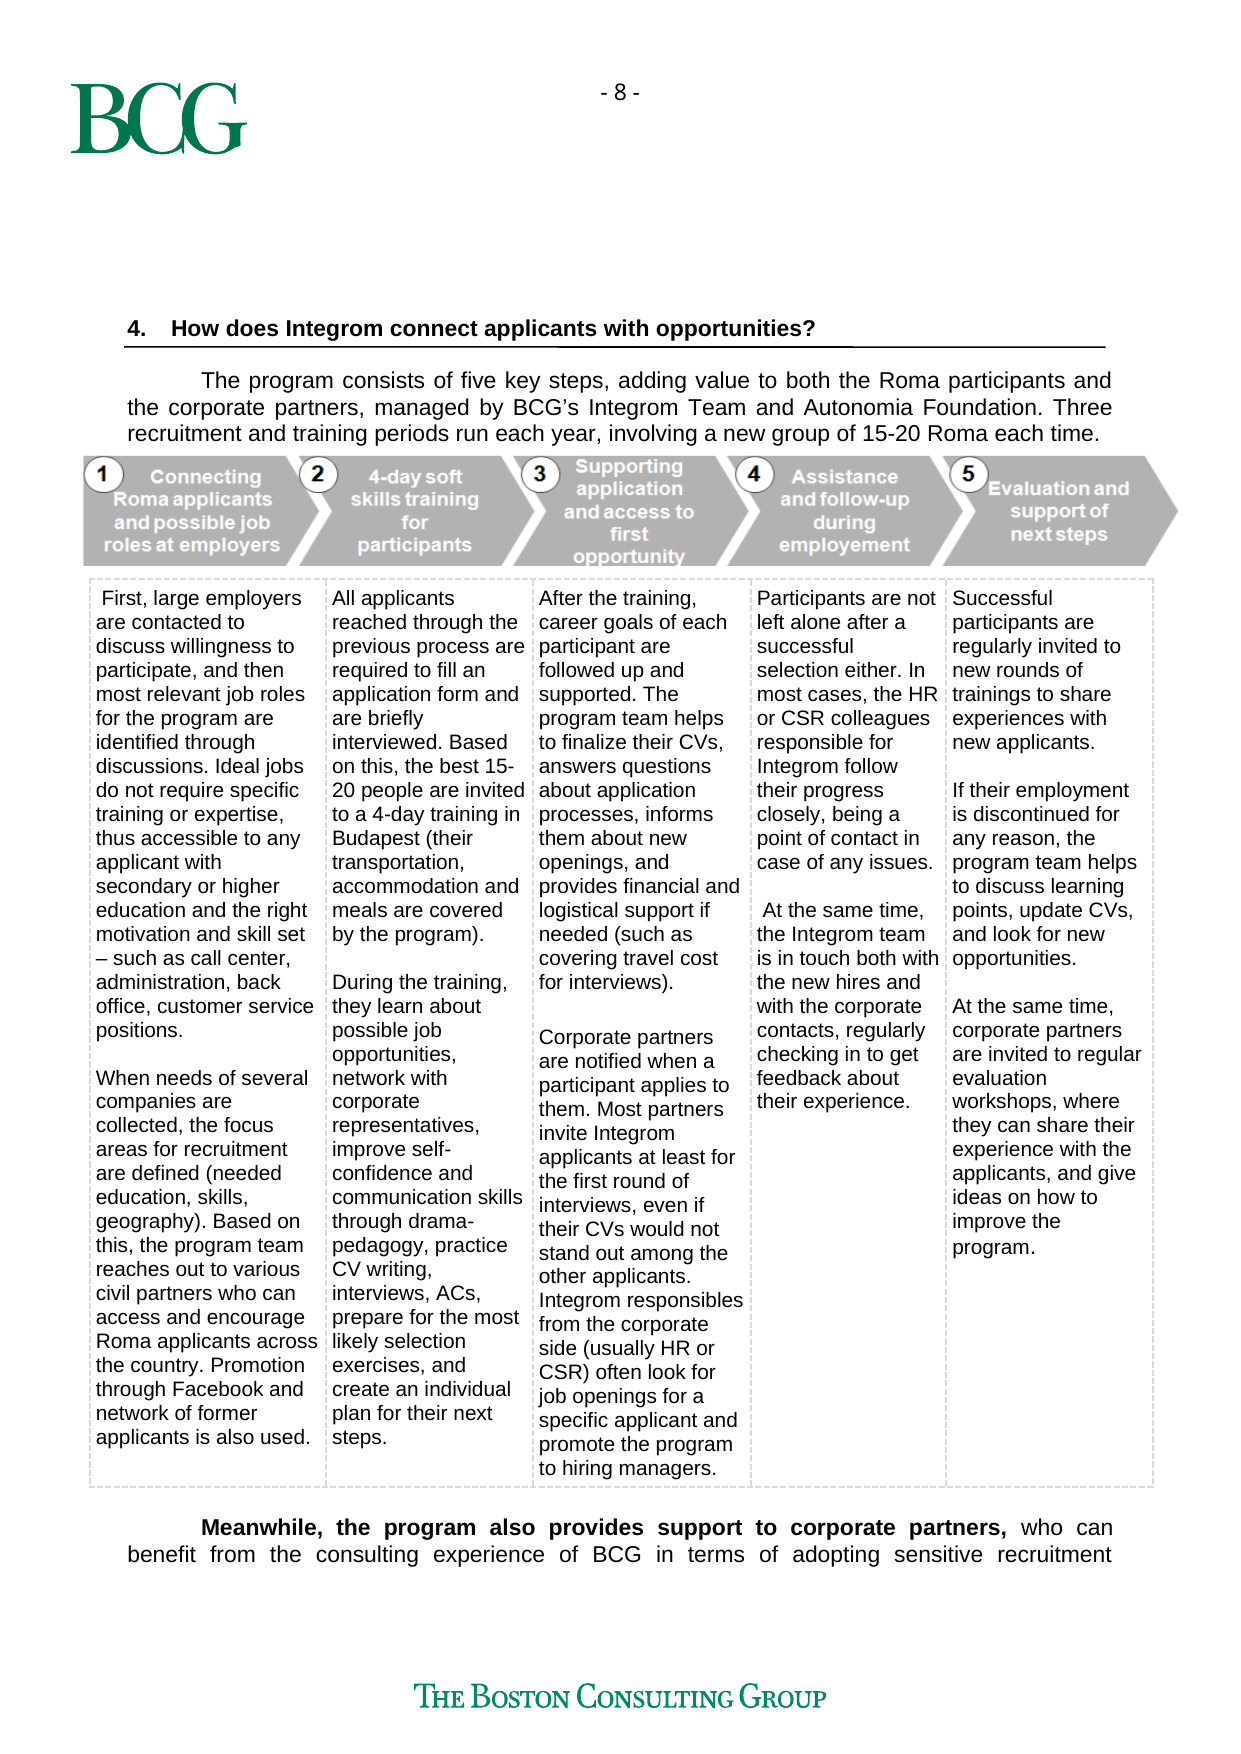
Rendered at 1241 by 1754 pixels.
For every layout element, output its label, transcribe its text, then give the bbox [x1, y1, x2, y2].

table_header Participants are not left alone after a successful selection either. In most cases, the HR or CSR colleagues responsible for Integrom follow their progress closely, being a point of contact in case of any issues. At the same time, the Integrom team is in touch both with the new hires and with the corporate contacts, regularly checking in to get feedback about their experience. [751, 578, 946, 1486]
list How does Integrom connect applicants with opportunities? [127, 314, 1113, 341]
picture [70, 453, 1185, 566]
table_header First, large employers are contacted to discuss willingness to participate, and then most relevant job roles for the program are identified through discussions. Ideal jobs do not require specific training or expertise, thus accessible to any applicant with secondary or higher education and the right motivation and skill set – such as call center, administration, back office, customer service positions. When needs of several companies are collected, the focus areas for recruitment are defined (needed education, skills, geography). Based on this, the program team reaches out to various civil partners who can access and encourage Roma applicants across the country. Promotion through Facebook and network of former applicants is also used. [90, 578, 326, 1486]
text The program consists of five key steps, adding value to both the Roma participants and the corporate partners, managed by BCG’s Integrom Team and Autonomia Foundation. Three recruitment and training periods run each year, involving a new group of 15-20 Roma each time. [127, 367, 1113, 446]
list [127, 1514, 1113, 1567]
table_header After the training, career goals of each participant are followed up and supported. The program team helps to finalize their CVs, answers questions about application processes, informs them about new openings, and provides financial and logistical support if needed (such as covering travel cost for interviews). Corporate partners are notified when a participant applies to them. Most partners invite Integrom applicants at least for the first round of interviews, even if their CVs would not stand out among the other applicants. Integrom responsibles from the corporate side (usually HR or CSR) often look for job openings for a specific applicant and promote the program to hiring managers. [533, 578, 751, 1486]
table_header All applicants reached through the previous process are required to fill an application form and are briefly interviewed. Based on this, the best 15-20 people are invited to a 4-day training in Budapest (their transportation, accommodation and meals are covered by the program). During the training, they learn about possible job opportunities, network with corporate representatives, improve self-confidence and communication skills through drama-pedagogy, practice CV writing, interviews, ACs, prepare for the most likely selection exercises, and create an individual plan for their next steps. [326, 578, 533, 1486]
table_header Successful participants are regularly invited to new rounds of trainings to share experiences with new applicants. If their employment is discontinued for any reason, the program team helps to discuss learning points, update CVs, and look for new opportunities. At the same time, corporate partners are invited to regular evaluation workshops, where they can share their experience with the applicants, and give ideas on how to improve the program. [946, 578, 1153, 1486]
